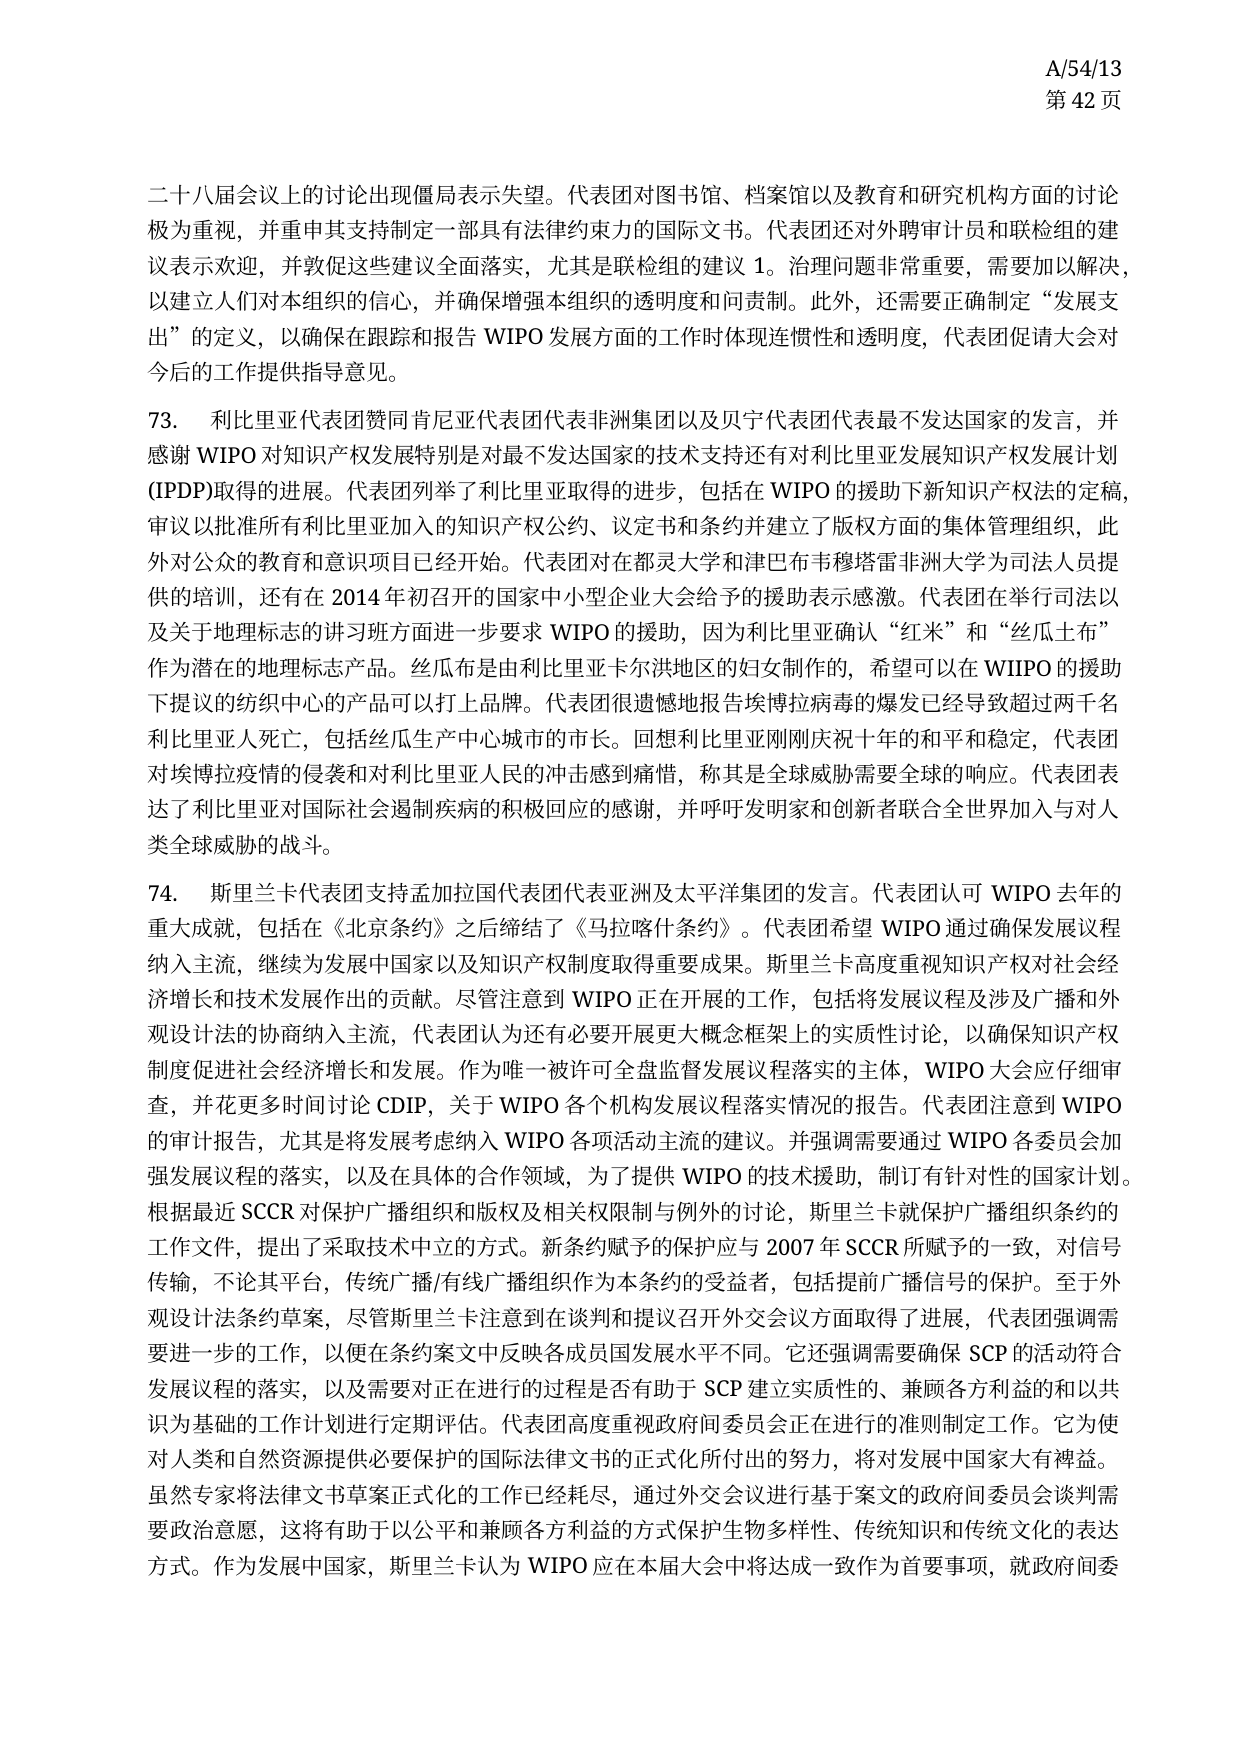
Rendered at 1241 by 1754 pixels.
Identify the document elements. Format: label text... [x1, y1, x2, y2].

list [148, 174, 1122, 387]
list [148, 872, 1122, 1580]
list 利比里亚代表团赞同肯尼亚代表团代表非洲集团以及贝宁代表团代表最不发达国家的发言，并感谢WIPO对知识产权发展特别是对最不发达国家的技术支持还有对利比里亚发展知识产权发展计划(IPDP)取得的进展。代表团列举了利比里亚取得的进步，包括在WIPO的援助下新知识产权法的定稿，审议以批准所有利比里亚加入的知识产权公约、议定书和条约并建立了版权方面的集体管理组织，此外对公众的教育和意识项目已经开始。代表团对在都灵大学和津巴布韦穆塔雷非洲大学为司法人员提供的培训，还有在2014年初召开的国家中小型企业大会给予的援助表示感激。代表团在举行司法以及关于地理标志的讲习班方面进一步要求WIPO的援助，因为利比里亚确认“红米”和“丝瓜土布”作为潜在的地理标志产品。丝瓜布是由利比里亚卡尔洪地区的妇女制作的，希望可以在WIIPO的援助下提议的纺织中心的产品可以打上品牌。代表团很遗憾地报告埃博拉病毒的爆发已经导致超过两千名利比里亚人死亡，包括丝瓜生产中心城市的市长。回想利比里亚刚刚庆祝十年的和平和稳定，代表团对埃博拉疫情的侵袭和对利比里亚人民的冲击感到痛惜，称其是全球威胁需要全球的响应。代表团表达了利比里亚对国际社会遏制疾病的积极回应的感谢，并呼吁发明家和创新者联合全世界加入与对人类全球威胁的战斗。 [148, 399, 1122, 859]
